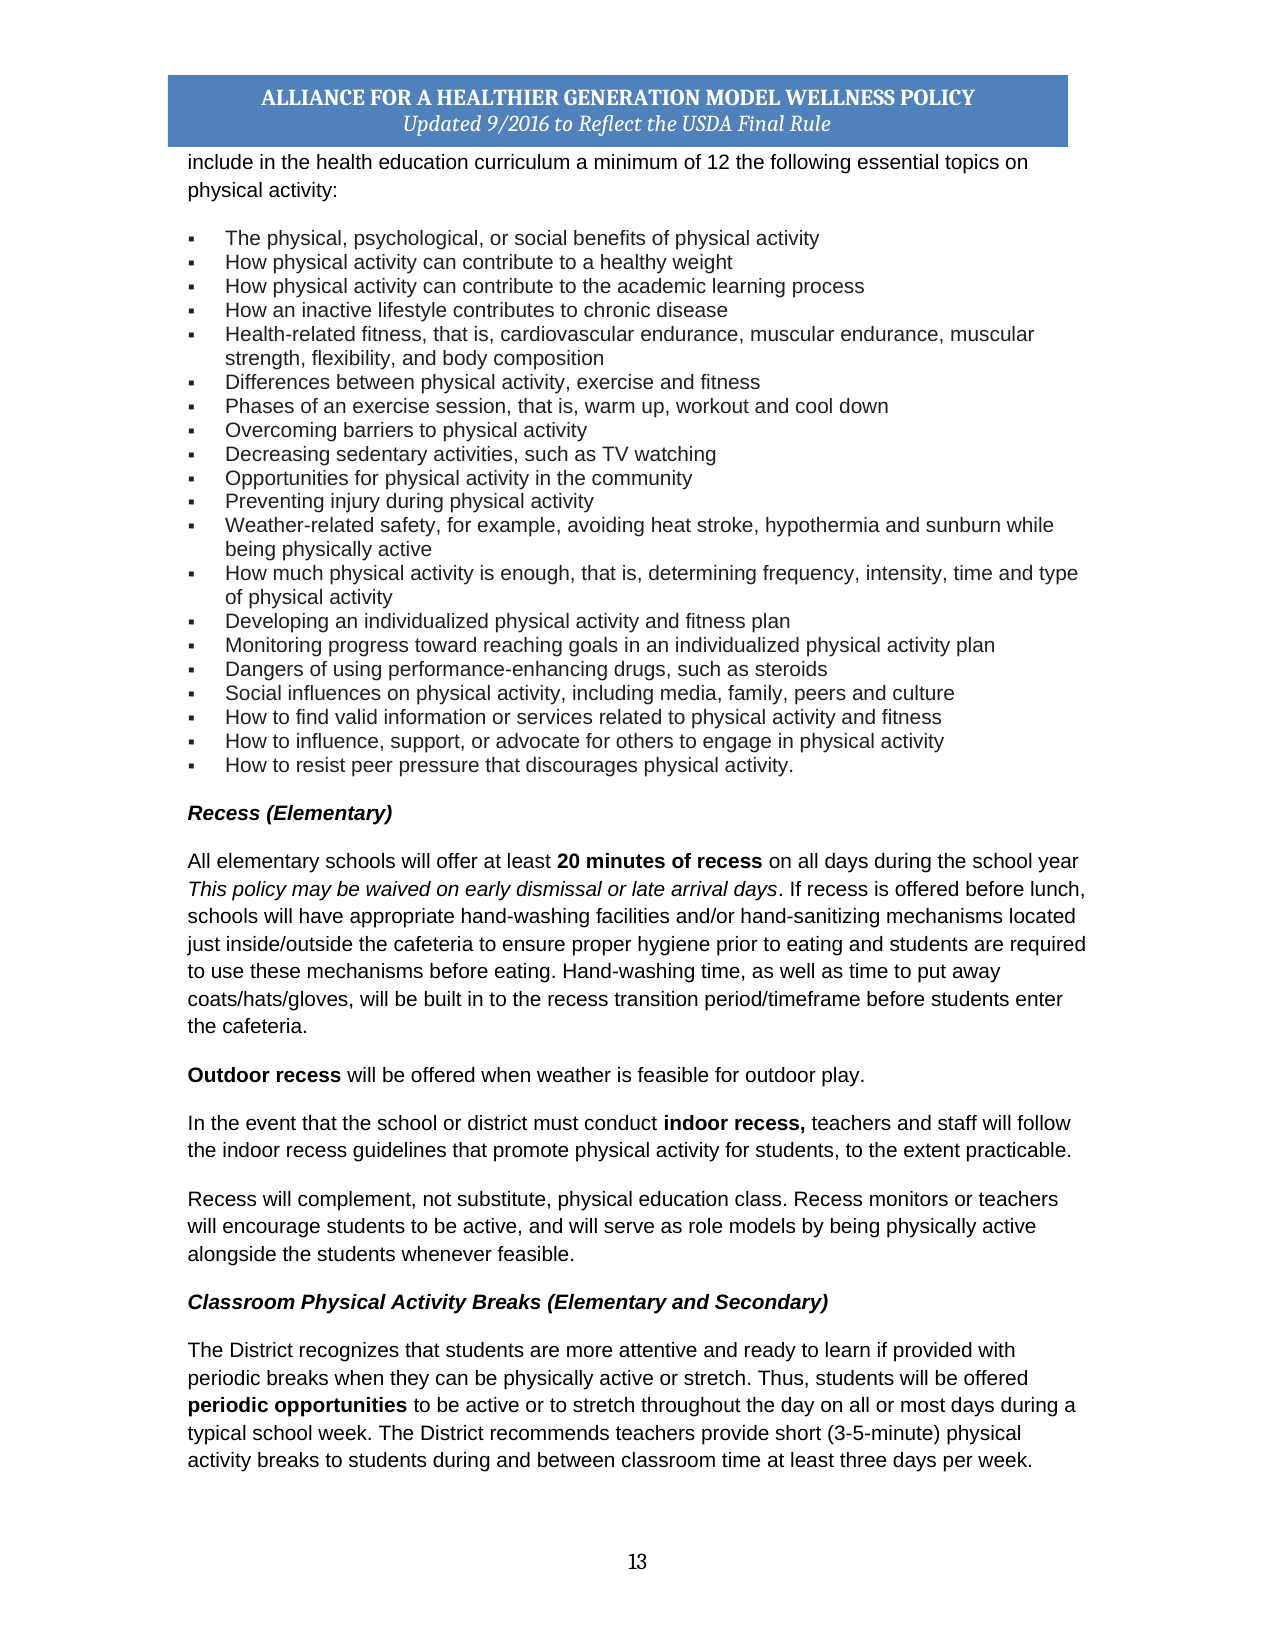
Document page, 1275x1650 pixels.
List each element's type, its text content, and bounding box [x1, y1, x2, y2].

list How to influence, support, or advocate for others to engage in physical activity [187, 729, 1087, 753]
list The physical, psychological, or social benefits of physical activity [187, 226, 1087, 250]
list Phases of an exercise session, that is, warm up, workout and cool down [187, 393, 1087, 417]
text Recess (Elementary) [187, 801, 1087, 825]
list How an inactive lifestyle contributes to chronic disease [187, 298, 1087, 322]
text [187, 150, 1087, 201]
list Differences between physical activity, exercise and fitness [187, 369, 1087, 393]
list Social influences on physical activity, including media, family, peers and culture [187, 681, 1087, 705]
list Dangers of using performance-enhancing drugs, such as steroids [187, 657, 1087, 681]
list Overcoming barriers to physical activity [187, 417, 1087, 441]
text In the event that the school or district must conduct indoor recess, teachers and staff will follow the indoor recess guidelines that promote physical activity for students, to the extent practicable. [187, 1111, 1087, 1162]
text Outdoor recess will be offered when weather is feasible for outdoor play. [187, 1062, 1087, 1086]
list How much physical activity is enough, that is, determining frequency, intensity, time and type of physical activity [187, 561, 1087, 609]
list How physical activity can contribute to a healthy weight [187, 250, 1087, 274]
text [187, 1338, 1087, 1472]
list How physical activity can contribute to the academic learning process [187, 274, 1087, 298]
text Classroom Physical Activity Breaks (Elementary and Secondary) [187, 1290, 1087, 1314]
list Decreasing sedentary activities, such as TV watching [187, 441, 1087, 465]
list Developing an individualized physical activity and fitness plan [187, 609, 1087, 633]
list Monitoring progress toward reaching goals in an individualized physical activity plan [187, 633, 1087, 657]
list How to find valid information or services related to physical activity and fitness [187, 705, 1087, 729]
list Opportunities for physical activity in the community [187, 465, 1087, 489]
list Preventing injury during physical activity [187, 489, 1087, 513]
text All elementary schools will offer at least 20 minutes of recess on all days during the school year This policy may be waived on early dismissal or late arrival days. If recess is offered before lunch, schools will have appropriate hand-washing facilities and/or hand-sanitizing mechanisms located just inside/outside the cafeteria to ensure proper hygiene prior to eating and students are required to use these mechanisms before eating. Hand-washing time, as well as time to put away coats/hats/gloves, will be built in to the recess transition period/timeframe before students enter the cafeteria. [187, 849, 1087, 1038]
text Recess will complement, not substitute, physical education class. Recess monitors or teachers will encourage students to be active, and will serve as role models by being physically active alongside the students whenever feasible. [187, 1187, 1087, 1266]
list Health-related fitness, that is, cardiovascular endurance, muscular endurance, muscular strength, flexibility, and body composition [187, 322, 1087, 369]
list Weather-related safety, for example, avoiding heat stroke, hypothermia and sunburn while being physically active [187, 513, 1087, 561]
list How to resist peer pressure that discourages physical activity. [187, 753, 1087, 777]
